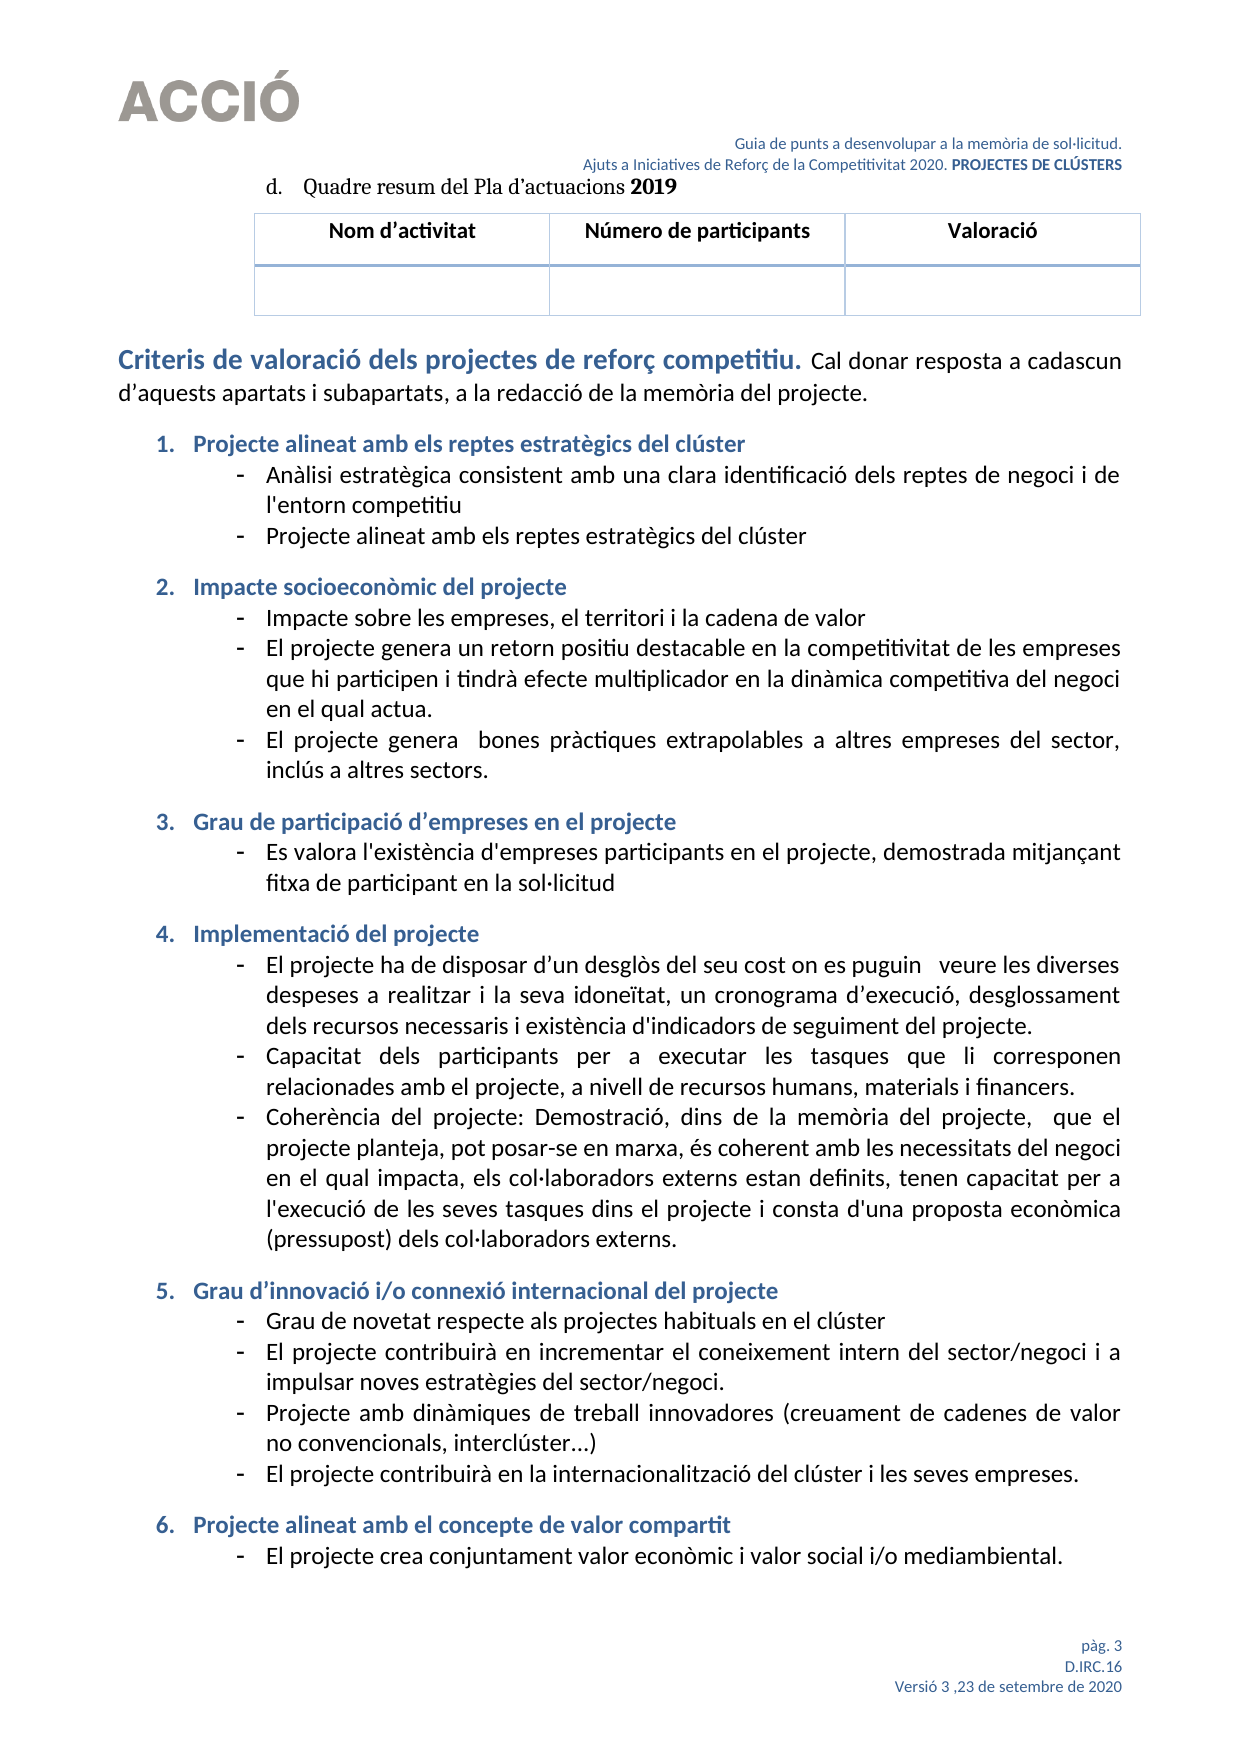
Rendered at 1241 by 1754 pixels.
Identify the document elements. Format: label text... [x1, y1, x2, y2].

table_cell [255, 267, 549, 315]
subtitle Implementació del projecte [156, 918, 1122, 949]
table_header Nom d’activitat [255, 214, 549, 264]
list El projecte contribuirà en la internacionalització del clúster i les seves empreses. [236, 1458, 1122, 1488]
table_cell [846, 267, 1140, 315]
subtitle Grau d’innovació i/o connexió internacional del projecte [156, 1275, 1122, 1305]
list El projecte contribuirà en incrementar el coneixement intern del sector/negoci i a impulsar noves estratègies del sector/negoci. [236, 1336, 1122, 1397]
table_header Número de participants [550, 214, 844, 264]
list Projecte amb dinàmiques de treball innovadores (creuament de cadenes de valor no convencionals, interclúster...) [236, 1397, 1122, 1458]
table_cell [550, 267, 844, 315]
list Capacitat dels participants per a executar les tasques que li corresponen relacionades amb el projecte, a nivell de recursos humans, materials i financers. [236, 1040, 1122, 1101]
list Grau de novetat respecte als projectes habituals en el clúster [236, 1305, 1122, 1336]
list El projecte ha de disposar d’un desglòs del seu cost on es puguin veure les diverses despeses a realitzar i la seva idoneïtat, un cronograma d’execució, desglossament dels recursos necessaris i existència d'indicadors de seguiment del projecte. [236, 949, 1122, 1040]
subtitle Impacte socioeconòmic del projecte [156, 571, 1122, 602]
subtitle Grau de participació d’empreses en el projecte [156, 806, 1122, 836]
list Impacte sobre les empreses, el territori i la cadena de valor [236, 602, 1122, 632]
picture [118, 70, 301, 134]
list Es valora l'existència d'empreses participants en el projecte, demostrada mitjançant fitxa de participant en la sol·licitud [236, 836, 1122, 897]
subtitle Criteris de valoració dels projectes de reforç competitiu. Cal donar resposta a cadascun d’aquests apartats i subapartats, a la redacció de la memòria del projecte. [118, 341, 1122, 408]
subtitle Quadre resum del Pla d’actuacions 2019 [266, 174, 1122, 200]
subtitle Projecte alineat amb els reptes estratègics del clúster [156, 428, 1122, 459]
list El projecte genera un retorn positiu destacable en la competitivitat de les empreses que hi participen i tindrà efecte multiplicador en la dinàmica competitiva del negoci en el qual actua. [236, 632, 1122, 724]
table_header Valoració [846, 214, 1140, 264]
list El projecte crea conjuntament valor econòmic i valor social i/o mediambiental. [236, 1540, 1122, 1570]
list El projecte genera bones pràctiques extrapolables a altres empreses del sector, inclús a altres sectors. [236, 724, 1122, 785]
list Anàlisi estratègica consistent amb una clara identificació dels reptes de negoci i de l'entorn competitiu [236, 459, 1122, 520]
list Coherència del projecte: Demostració, dins de la memòria del projecte, que el projecte planteja, pot posar-se en marxa, és coherent amb les necessitats del negoci en el qual impacta, els col·laboradors externs estan definits, tenen capacitat per a l'execució de les seves tasques dins el projecte i consta d'una proposta econòmica (pressupost) dels col·laboradors externs. [236, 1101, 1122, 1254]
list Projecte alineat amb els reptes estratègics del clúster [236, 520, 1122, 551]
subtitle Projecte alineat amb el concepte de valor compartit [156, 1509, 1122, 1540]
